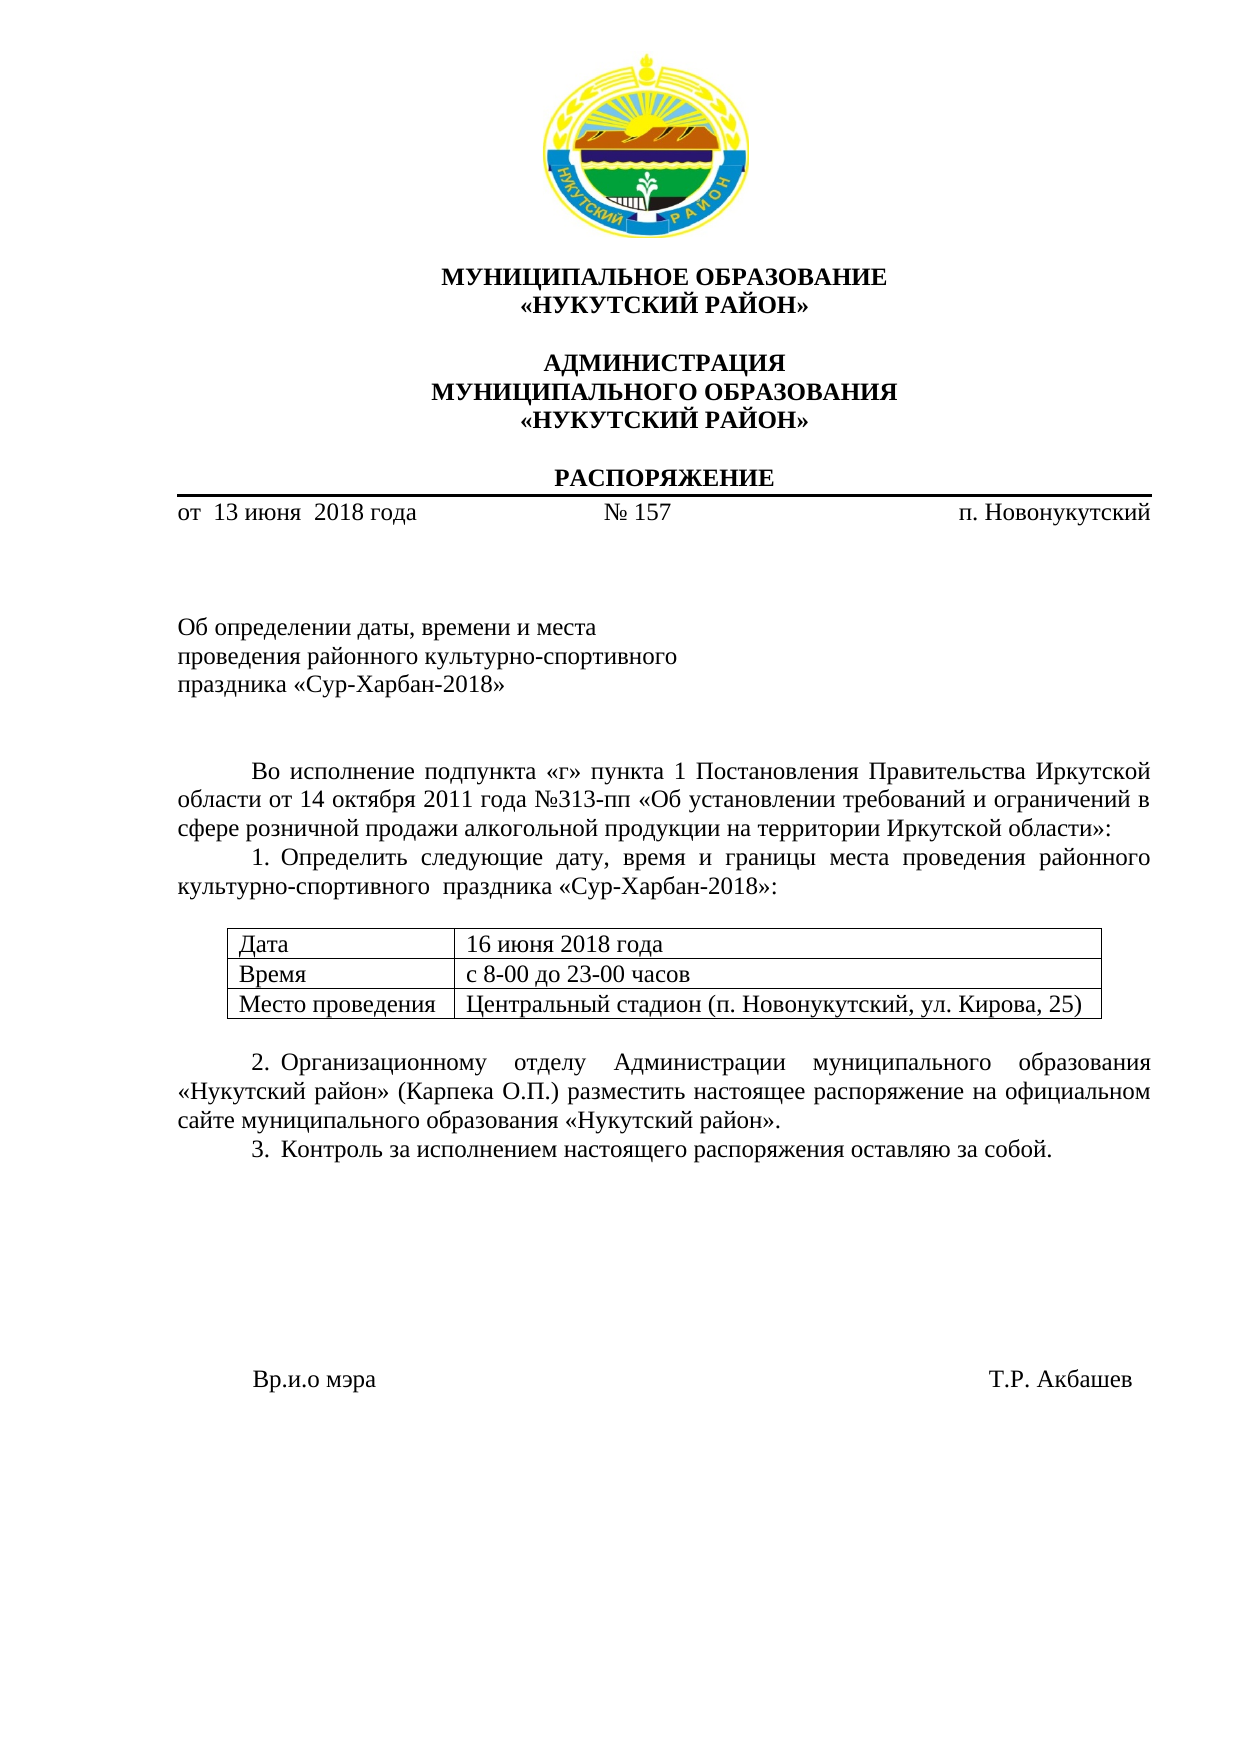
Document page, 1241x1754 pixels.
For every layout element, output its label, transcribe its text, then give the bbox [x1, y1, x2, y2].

list Организационному отделу Администрации муниципального образования «Нукутский район» (Карпека О.П.) разместить настоящее распоряжение на официальном сайте муниципального образования «Нукутский район». [177, 1047, 1152, 1134]
text Во исполнение подпункта «г» пункта 1 Постановления Правительства Иркутской области от 14 октября 2011 года №313-пп «Об установлении требований и ограничений в сфере розничной продажи алкогольной продукции на территории Иркутской области»: [177, 756, 1152, 842]
list Определить следующие дату, время и границы места проведения районного культурно-спортивного праздника «Сур-Харбан-2018»: [177, 842, 1152, 899]
table_cell Место проведения [228, 989, 454, 1018]
text АДМИНИСТРАЦИЯ [177, 348, 1152, 377]
table_cell с 8-00 до 23-00 часов [455, 959, 1101, 988]
list Контроль за исполнением настоящего распоряжения оставляю за собой. [177, 1134, 1152, 1162]
text МУНИЦИПАЛЬНОГО ОБРАЗОВАНИЯ [177, 377, 1152, 406]
text Об определении даты, времени и места [177, 612, 1152, 641]
table_cell Центральный стадион (п. Новонукутский, ул. Кирова, 25) [455, 989, 1101, 1018]
text «НУКУТСКИЙ РАЙОН» [177, 291, 1152, 319]
table_header 16 июня 2018 года [455, 929, 1101, 958]
table_cell Время [228, 959, 454, 988]
text Вр.и.о мэра Т.Р. Акбашев [177, 1364, 1152, 1392]
text от 13 июня 2018 года № 157 п. Новонукутский [177, 497, 1152, 526]
text МУНИЦИПАЛЬНОЕ ОБРАЗОВАНИЕ [177, 262, 1152, 291]
picture [542, 51, 749, 236]
text РАСПОРЯЖЕНИЕ [177, 463, 1152, 494]
text проведения районного культурно-спортивного [177, 641, 1152, 669]
text «НУКУТСКИЙ РАЙОН» [177, 406, 1152, 434]
table_header Дата [228, 929, 454, 958]
text праздника «Сур-Харбан-2018» [177, 669, 1152, 698]
